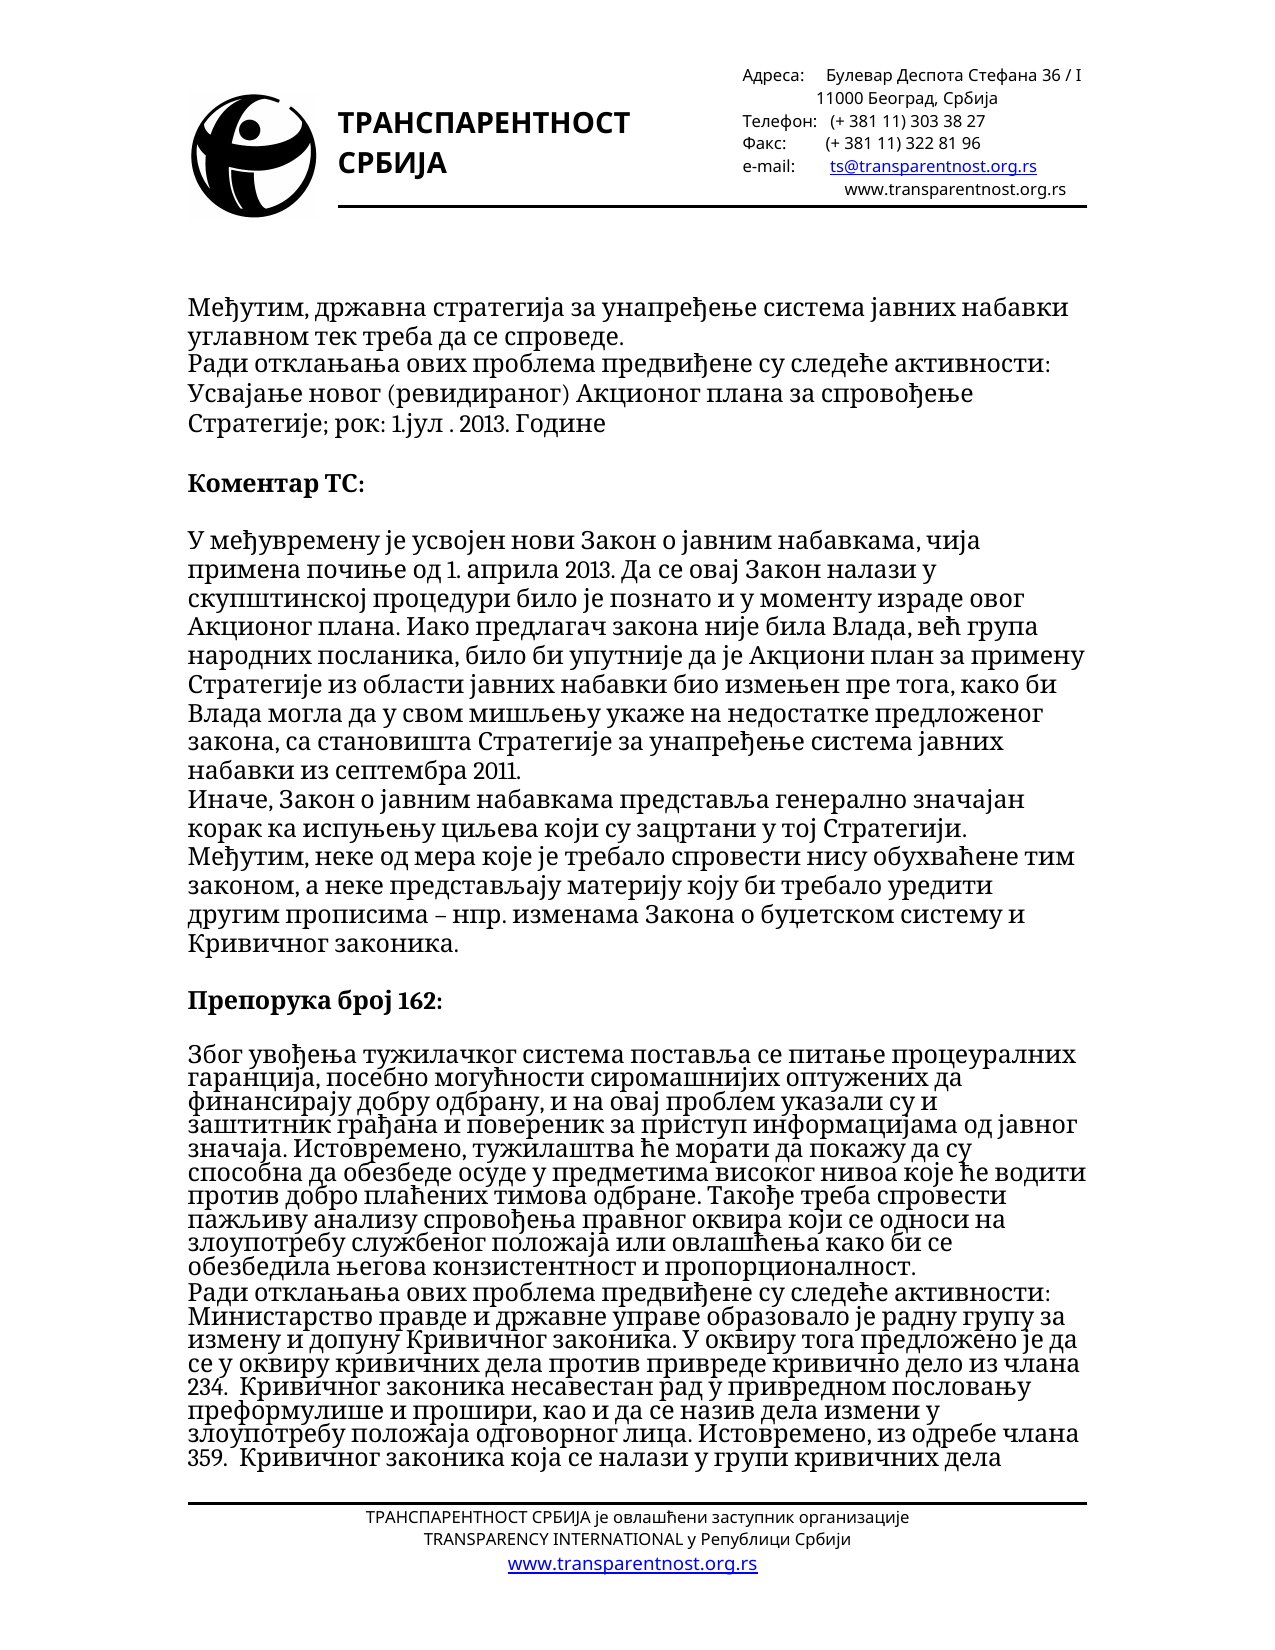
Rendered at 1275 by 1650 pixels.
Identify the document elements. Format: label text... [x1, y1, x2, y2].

text Усвајање новог (ревидираног) Акционог плана за спровођење Стратегије; рок: 1.јул . 2013. Године [187, 378, 1087, 439]
text Међутим, државна стратегија за унапређење система јавних набавки углавном тек треба да се спроведе. [187, 294, 1087, 352]
text Због увођења тужилачког система поставља се питање процеуралних гаранција, посебно могућности сиромашнијих оптужених да финансирају добру одбрану, и на овај проблем указали су и заштитник грађана и повереник за приступ информацијама од јавног значаја. Истовремено, тужилаштва ће морати да покажу да су способна да обезбеде осуде у предметима високог нивоа које ће водити против добро плаћених тимова одбране. Такође треба спровести пажљиву анализу спровођења правног оквира који се односи на злоупотребу службеног положаја или овлашћења како би се обезбедила његова конзистентност и пропорционалност. [187, 1044, 1087, 1280]
text Иначе, Закон о јавним набавкама представља генерално значајан корак ка испуњењу циљева који су зацртани у тој Стратегији. Међутим, неке од мера које је требало спровести нису обухваћене тим законом, а неке представљају материју коју би требало уредити другим прописима – нпр. изменама Закона о буџетском систему и Кривичног законика. [187, 786, 1087, 958]
text Препорука број 162: [187, 987, 1087, 1016]
text Коментар ТС: [187, 469, 1087, 498]
picture [187, 92, 319, 220]
text Ради отклањања ових проблема предвиђене су следеће активности: [187, 1280, 1087, 1306]
text У међувремену је усвојен нови Закон о јавним набавкама, чија примена почиње од 1. априла 2013. Да се овај Закон налази у скупштинској процедури било је познато и у моменту израде овог Акционог плана. Иако предлагач закона није била Влада, већ група народних посланика, било би упутније да је Акциони план за примену Стратегије из области јавних набавки био измењен пре тога, како би Влада могла да у свом мишљењу укаже на недостатке предложеног закона, са становишта Стратегије за унапређење система јавних набавки из септембра 2011. [187, 527, 1087, 786]
text Ради отклањања ових проблема предвиђене су следеће активности: [187, 352, 1087, 378]
